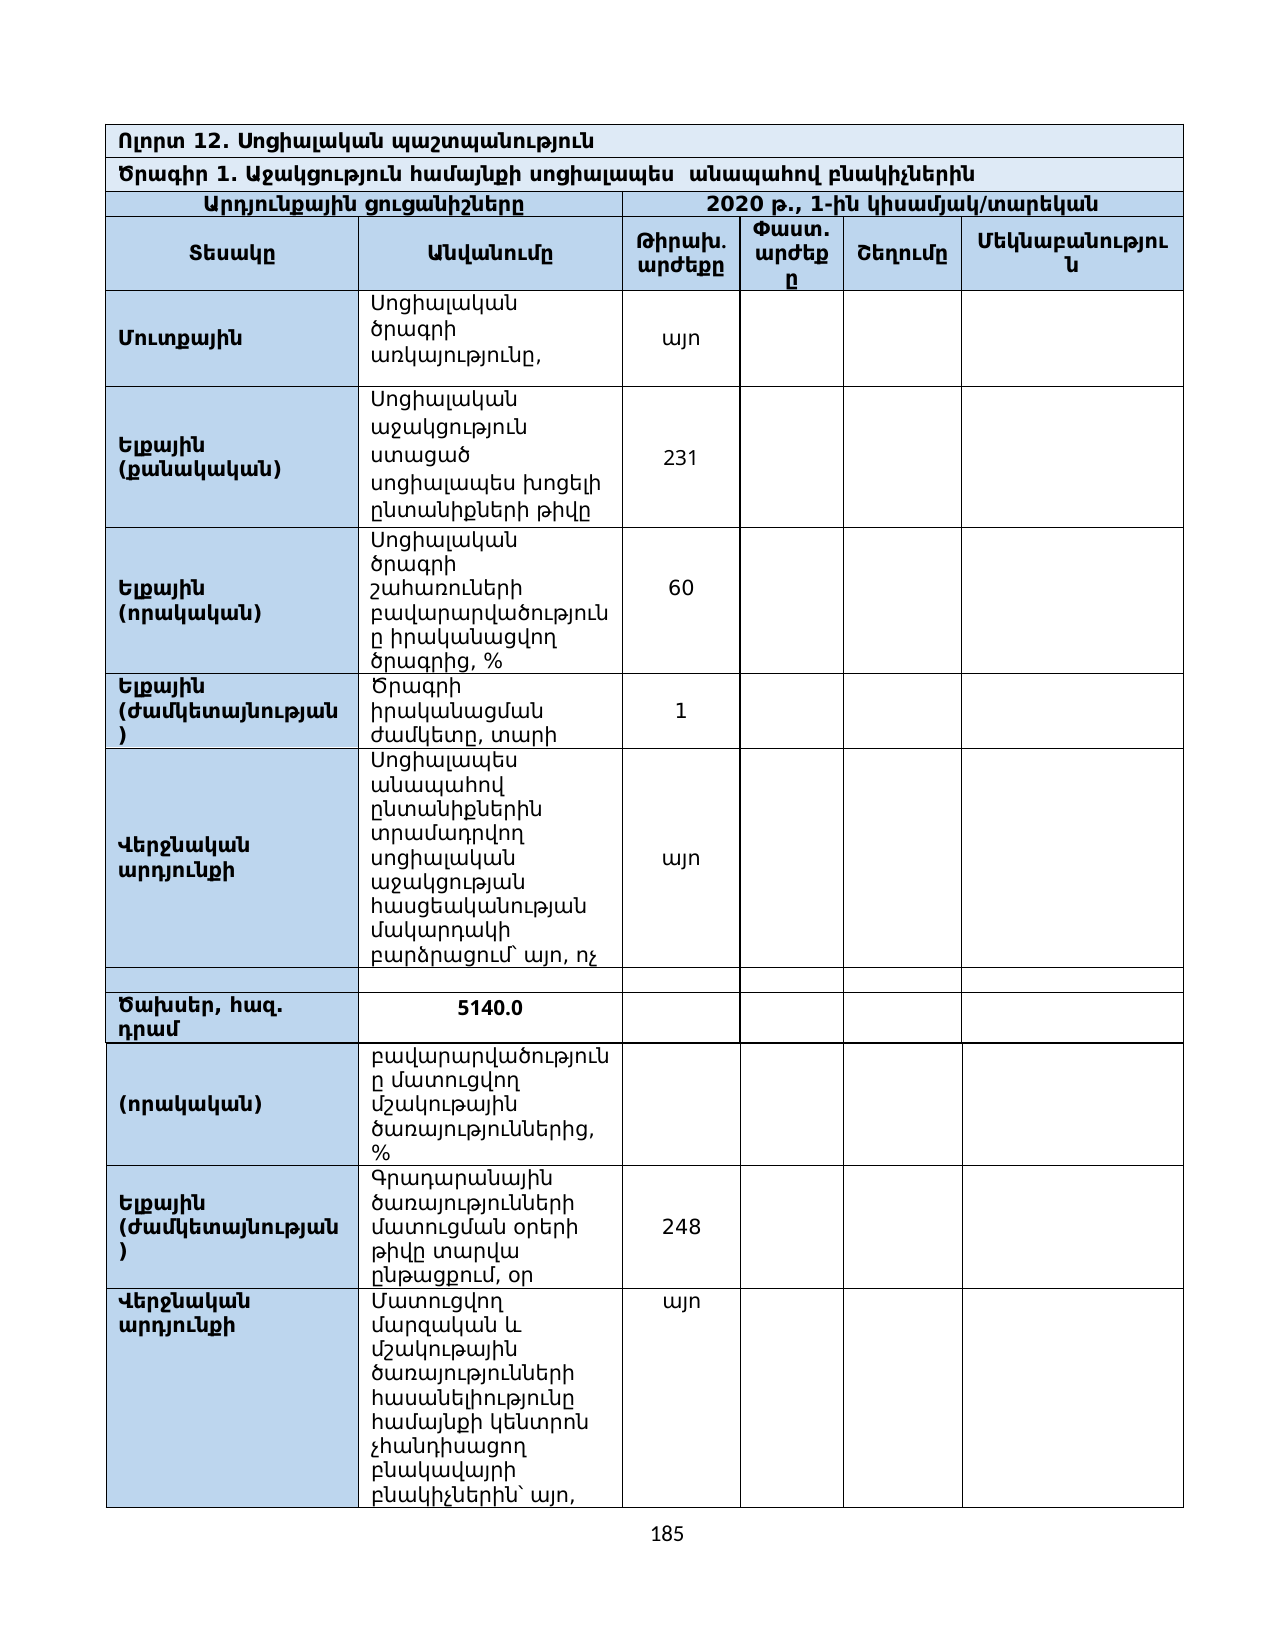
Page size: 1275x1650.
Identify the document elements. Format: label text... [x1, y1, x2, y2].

table_cell 90 [623, 1044, 740, 1165]
table_cell [741, 1166, 843, 1288]
table_cell Մատուցվող մարզական և մշակութային ծառայությունների հասանելիությունը համայնքի կենտրոն չհանդիսացող բնակավայրի բնակիչներին՝ այո, ոչ, մասամբ [359, 1289, 622, 1507]
table_cell [741, 1289, 843, 1507]
table_cell [741, 1044, 843, 1165]
table_cell Վերջնական արդյունքի [107, 1289, 358, 1507]
table_cell [963, 1044, 1183, 1165]
table_cell [844, 1166, 962, 1288]
table_cell այո [623, 1289, 740, 1507]
table_cell Գրադարանային ծառայությունների մատուցման օրերի թիվը տարվա ընթացքում, օր [359, 1166, 622, 1288]
table_cell Ելքային (ժամկետայնության) [107, 1166, 358, 1288]
table_cell Ելքային (որակական) [107, 1044, 358, 1165]
table_cell 248 [623, 1166, 740, 1288]
table_cell [963, 1289, 1183, 1507]
table_cell [844, 1044, 962, 1165]
table_cell [963, 1166, 1183, 1288]
table_cell Բնակիչների բավարարվածությունը մատուցվող մշակութային ծառայություններից, % [359, 1044, 622, 1165]
table_cell [844, 1289, 962, 1507]
